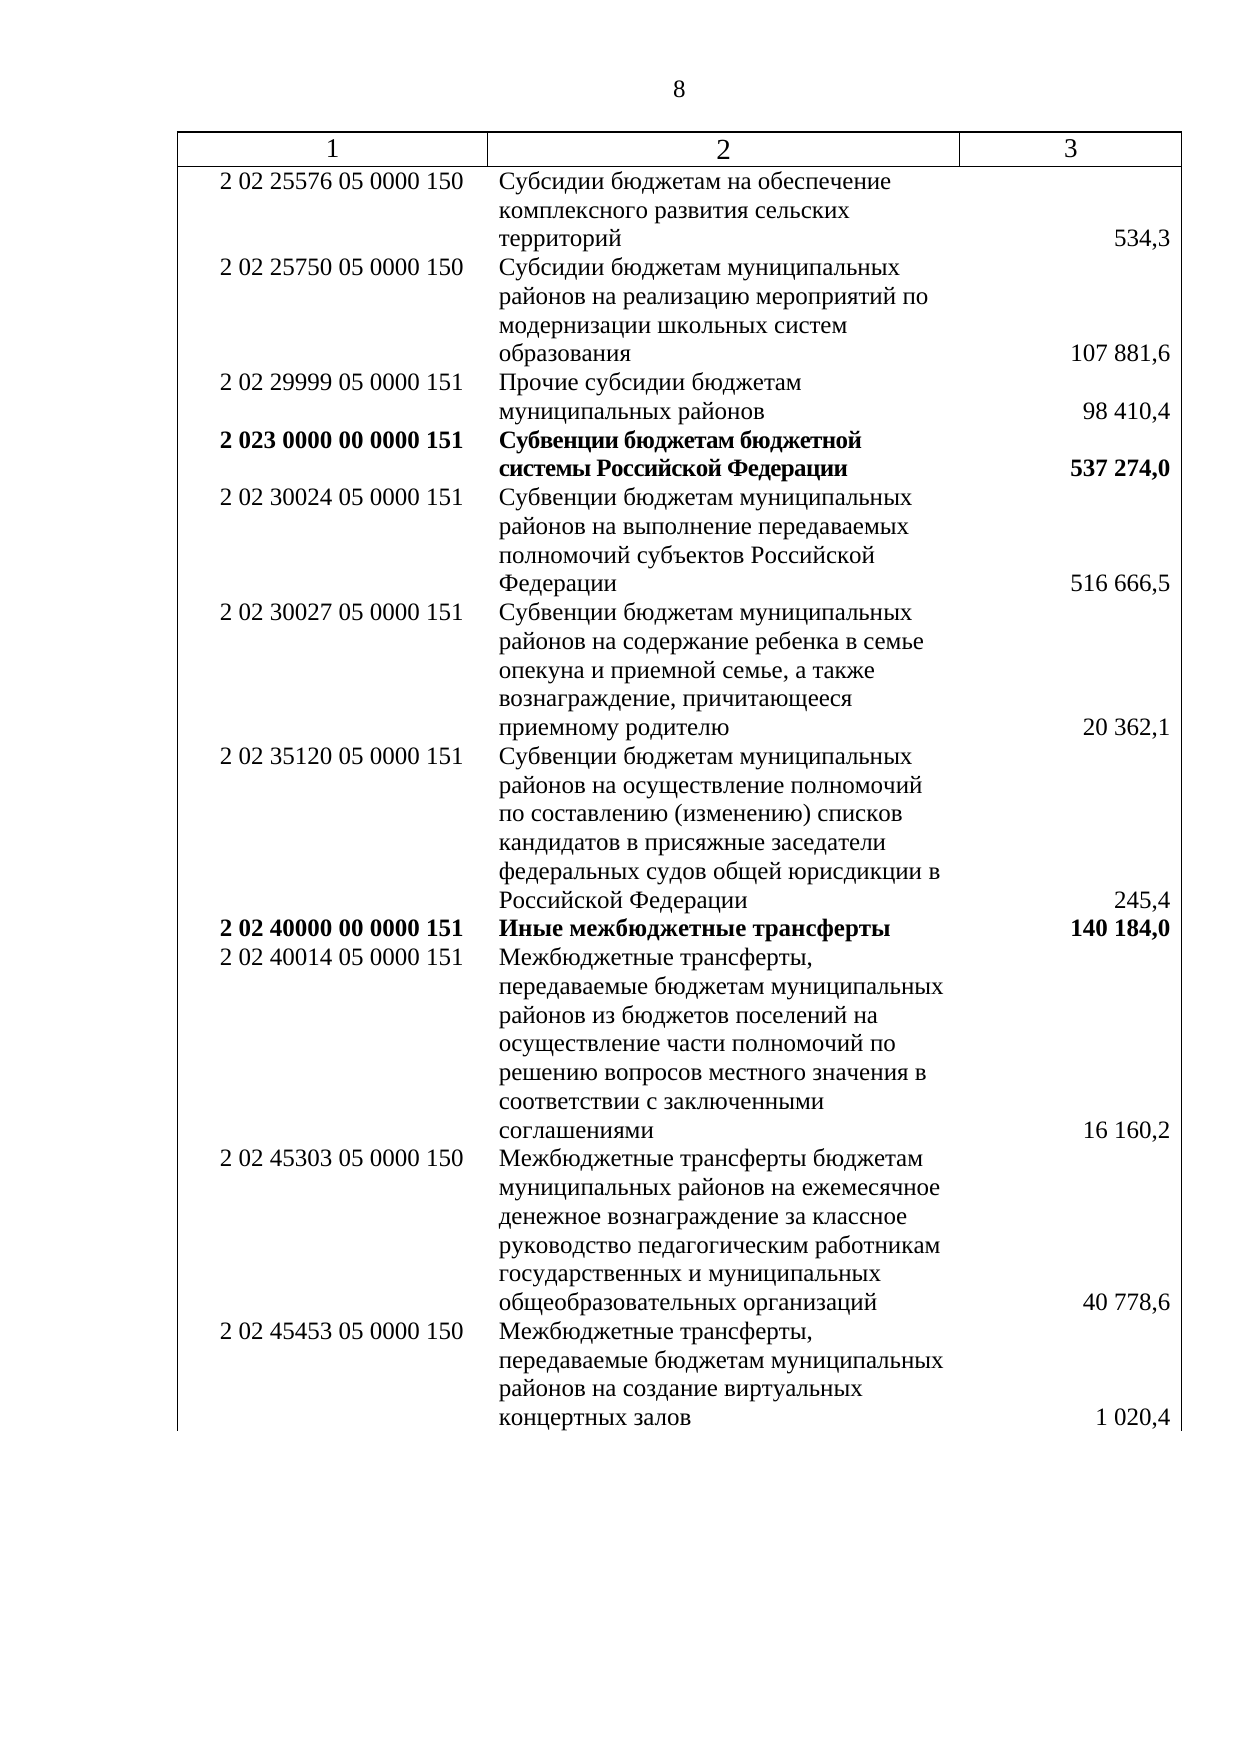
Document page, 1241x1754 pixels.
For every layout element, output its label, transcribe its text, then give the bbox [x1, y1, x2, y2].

table_cell 245,4 [960, 741, 1181, 913]
table_cell 2 023 0000 00 0000 151 [178, 425, 487, 482]
table_cell 20 362,1 [960, 597, 1181, 741]
table_cell 98 410,4 [960, 367, 1181, 425]
table_cell 107 881,6 [960, 252, 1181, 367]
table_cell 537 274,0 [960, 425, 1181, 482]
table_cell Субвенции бюджетам бюджетной системы Российской Федерации [487, 425, 960, 482]
table_cell 2 02 45303 05 0000 150 [178, 1144, 487, 1316]
table_header 3 [960, 133, 1181, 166]
table_cell 40 778,6 [960, 1144, 1181, 1316]
table_cell 2 02 25750 05 0000 150 [178, 252, 487, 367]
table_cell Межбюджетные трансферты, передаваемые бюджетам муниципальных районов из бюджетов поселений на осуществление части полномочий по решению вопросов местного значения в соответствии с заключенными соглашениями [487, 942, 960, 1143]
table_cell 2 02 40000 00 0000 151 [178, 914, 487, 942]
table_header 2 [488, 133, 959, 166]
table_cell 2 02 30027 05 0000 151 [178, 597, 487, 741]
table_cell 2 02 45453 05 0000 150 [178, 1316, 487, 1431]
table_cell Межбюджетные трансферты бюджетам муниципальных районов на ежемесячное денежное вознаграждение за классное руководство педагогическим работникам государственных и муниципальных общеобразовательных организаций [487, 1144, 960, 1316]
table_cell 2 02 35120 05 0000 151 [178, 741, 487, 913]
table_cell 2 02 40014 05 0000 151 [178, 942, 487, 1143]
table_cell Субсидии бюджетам на обеспечение комплексного развития сельских территорий [487, 167, 960, 252]
table_cell Субсидии бюджетам муниципальных районов на реализацию мероприятий по модернизации школьных систем образования [487, 252, 960, 367]
table_cell Прочие субсидии бюджетам муниципальных районов [487, 367, 960, 425]
table_cell 140 184,0 [960, 914, 1181, 942]
table_cell 516 666,5 [960, 482, 1181, 597]
table_cell 534,3 [960, 167, 1181, 252]
table_cell Субвенции бюджетам муниципальных районов на осуществление полномочий по составлению (изменению) списков кандидатов в присяжные заседатели федеральных судов общей юрисдикции в Российской Федерации [487, 741, 960, 913]
table_cell 16 160,2 [960, 942, 1181, 1143]
table_cell 2 02 30024 05 0000 151 [178, 482, 487, 597]
table_cell Субвенции бюджетам муниципальных районов на содержание ребенка в семье опекуна и приемной семье, а также вознаграждение, причитающееся приемному родителю [487, 597, 960, 741]
table_cell Субвенции бюджетам муниципальных районов на выполнение передаваемых полномочий субъектов Российской Федерации [487, 482, 960, 597]
table_cell 1 020,4 [960, 1316, 1181, 1431]
table_header 1 [178, 133, 487, 166]
table_cell Иные межбюджетные трансферты [487, 914, 960, 942]
table_cell 2 02 29999 05 0000 151 [178, 367, 487, 425]
table_cell 2 02 25576 05 0000 150 [178, 167, 487, 252]
table_cell Межбюджетные трансферты, передаваемые бюджетам муниципальных районов на создание виртуальных концертных залов [487, 1316, 960, 1431]
